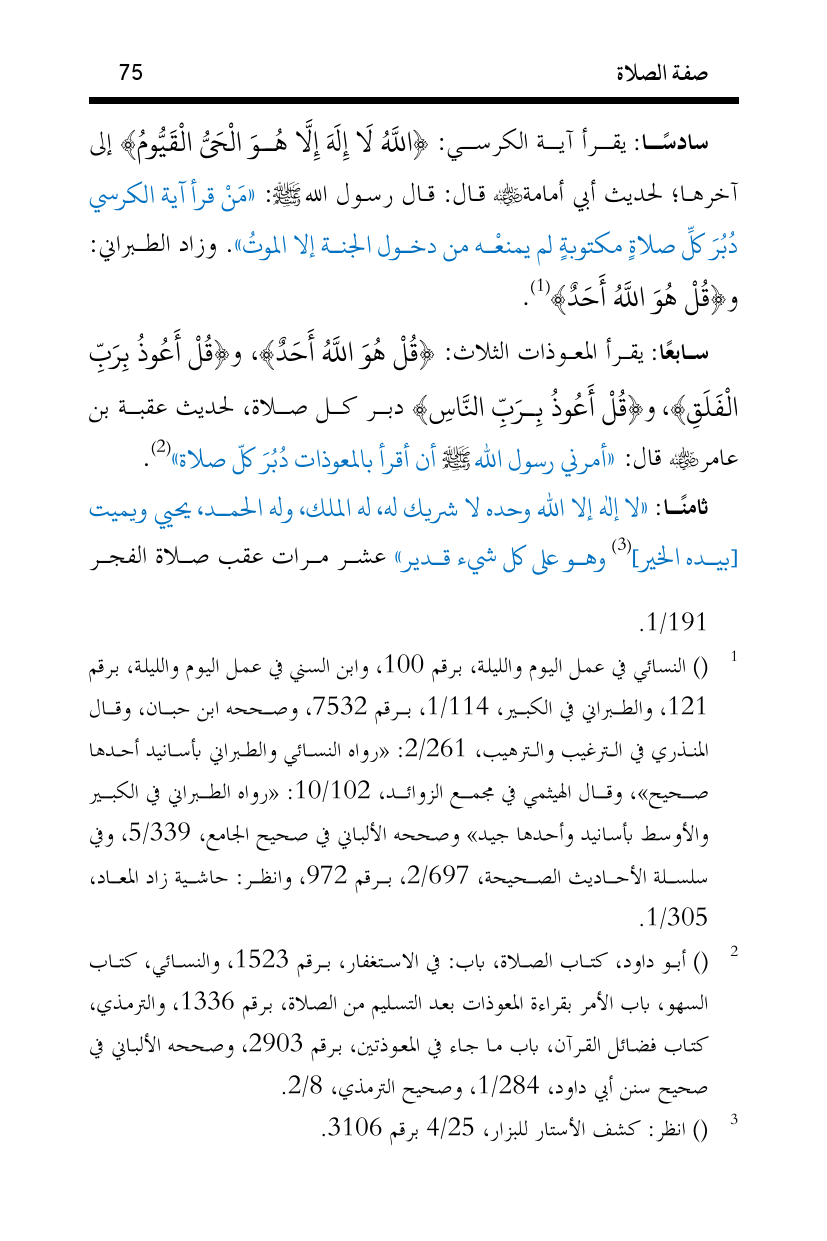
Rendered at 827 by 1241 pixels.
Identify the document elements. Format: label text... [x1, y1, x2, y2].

text ثامنًا: «لا إله إلا الله وحده لا شريك له، له الملك، وله الحمد، يحيي ويميت [بيده الخير]() وهو على كل شيء قدير» عشر مرات عقب صلاة الفجر وعقب صلاة المغرب؛ لحديث أبي ذر، ومعاذ، وأبي عياش الزرقي، وأبي أيوب، وعبد الرحمن بن غنم الأشعري، وأبي الدرداء، وأبي أمامة، وعمارة بن شبيب السبائيش(). [89, 484, 738, 582]
text سادسًا: يقرأ آية الكرسي: ﴿اللَّهُ لَا إِلَهَ إِلَّا هُوَ الْحَيُّ الْقَيُّومُ﴾ إلى آخرها؛ لحديث أبي أمامةس قال: قال رسول الله ج: «مَنْ قرأ آية الكرسي دُبُرَ كلِّ صلاةٍ مكتوبةٍ لم يمنعْه من دخول الجنة إلا الموتُ». وزاد الطبراني: و﴿قُلْ هُوَ اللَّهُ أَحَدٌ﴾(). [89, 115, 738, 324]
text سابعًا: يقرأ المعوذات الثلاث: ﴿قُلْ هُوَ اللَّهُ أَحَدٌ﴾، و﴿قُلْ أَعُوذُ بِرَبِّ الْفَلَقِ﴾، و﴿قُلْ أَعُوذُ بِرَبِّ النَّاسِ﴾ دبر كل صلاة، لحديث عقبة بن عامرس قال: «أمرني رسول الله ج أن أقرأ بالمعوذات دُبُرَ كلّ صلاة»(). [89, 324, 738, 484]
